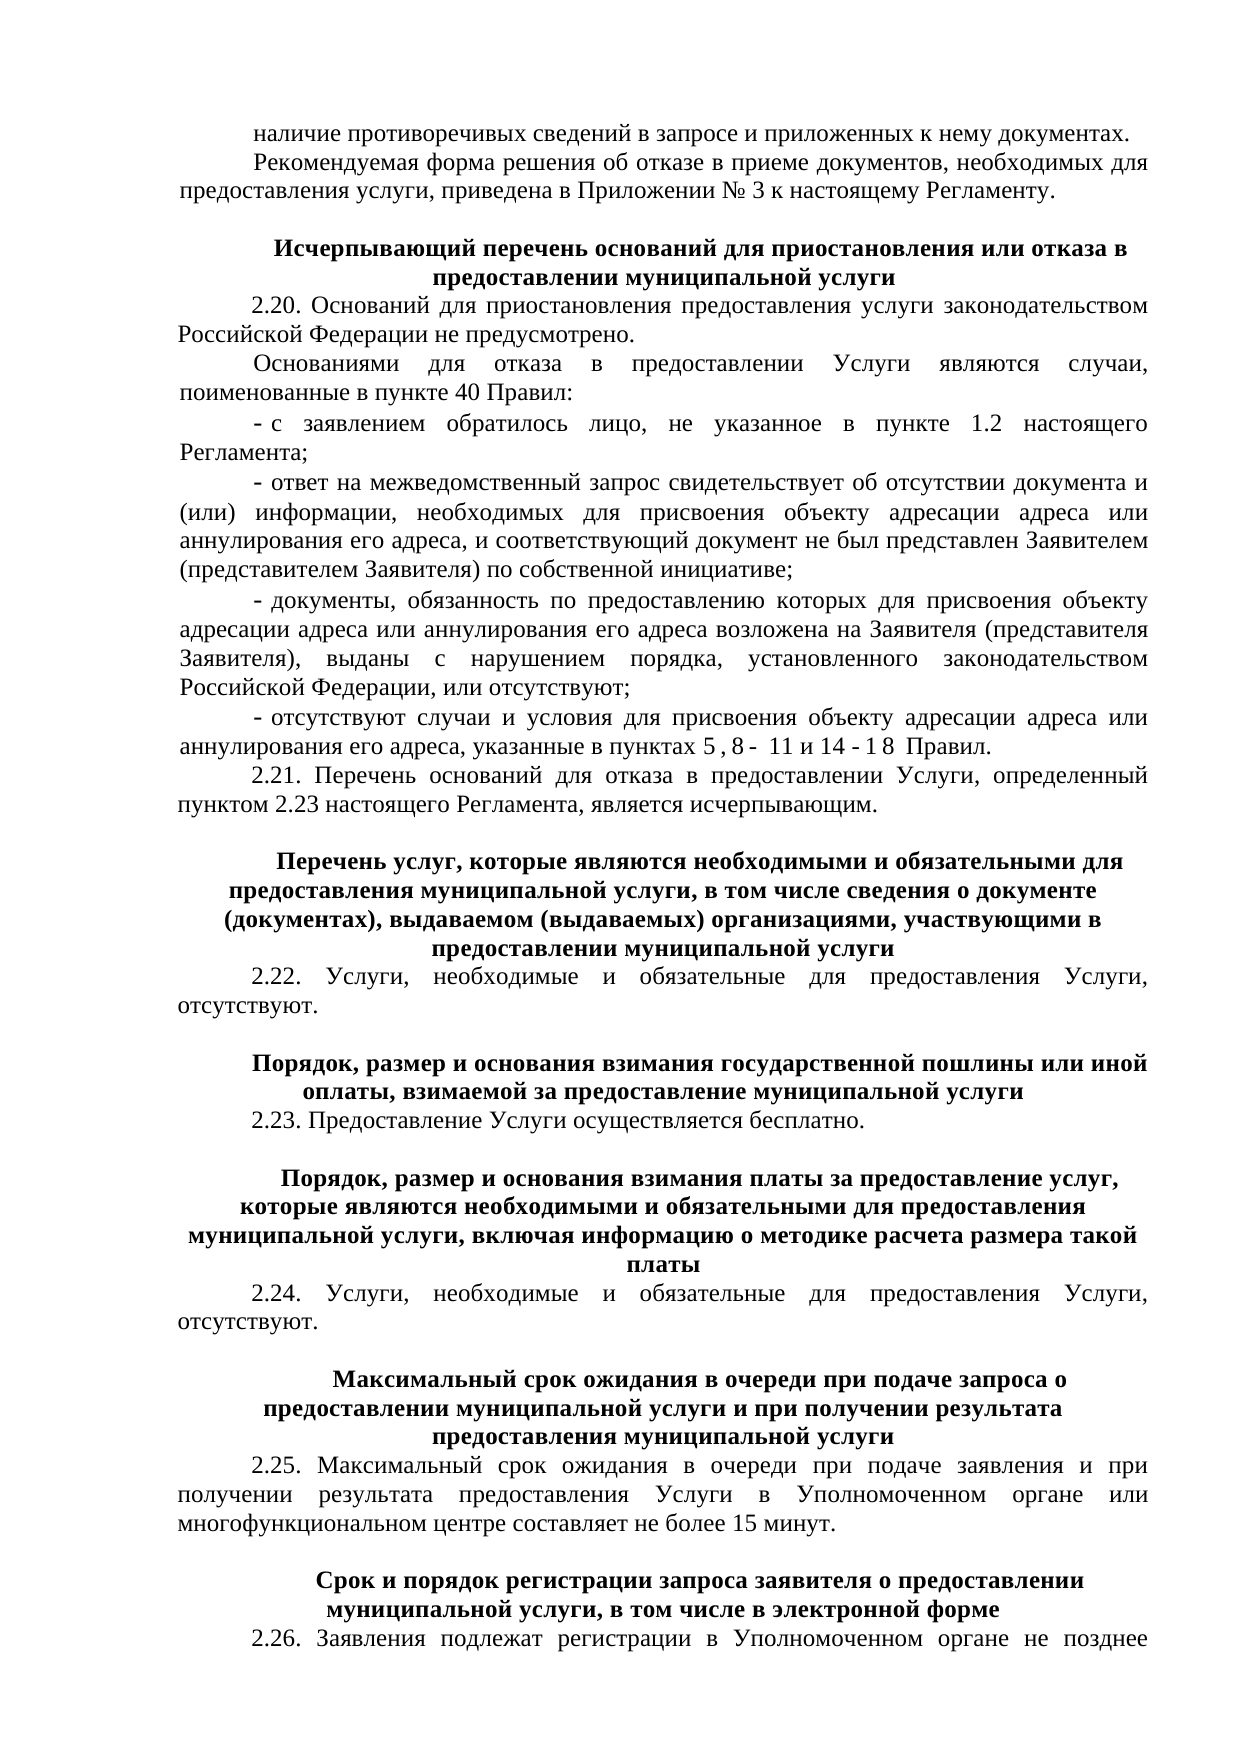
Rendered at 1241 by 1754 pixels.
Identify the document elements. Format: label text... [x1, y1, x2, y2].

list документы, обязанность по предоставлению которых для присвоения объекту адресации адреса или аннулирования его адреса возложена на Заявителя (представителя Заявителя), выданы с нарушением порядка, установленного законодательством Российской Федерации, или отсутствуют; [179, 583, 1149, 700]
list ответ на межведомственный запрос свидетельствует об отсутствии документа и (или) информации, необходимых для присвоения объекту адресации адреса или аннулирования его адреса, и соответствующий документ не был представлен Заявителем (представителем Заявителя) по собственной инициативе; [179, 466, 1149, 583]
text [177, 1623, 1149, 1651]
text Порядок, размер и основания взимания государственной пошлины или иной оплаты, взимаемой за предоставление муниципальной услуги [177, 1048, 1149, 1105]
text Рекомендуемая форма решения об отказе в приеме документов, необходимых для предоставления услуги, приведена в Приложении № 3 к настоящему Регламенту. [179, 147, 1149, 204]
text Основаниями для отказа в предоставлении Услуги являются случаи, поименованные в пункте 40 Правил: [179, 348, 1149, 406]
text 2.21. Перечень оснований для отказа в предоставлении Услуги, определенный пунктом 2.23 настоящего Регламента, является исчерпывающим. [177, 760, 1149, 818]
text Порядок, размер и основания взимания платы за предоставление услуг, которые являются необходимыми и обязательными для предоставления муниципальной услуги, включая информацию о методике расчета размера такой платы [177, 1163, 1149, 1278]
text Исчерпывающий перечень оснований для приостановления или отказа в предоставлении муниципальной услуги [177, 233, 1152, 291]
text Максимальный срок ожидания в очереди при подаче запроса о предоставлении муниципальной услуги и при получении результата предоставления муниципальной услуги [177, 1364, 1149, 1450]
text Срок и порядок регистрации запроса заявителя о предоставлении муниципальной услуги, в том числе в электронной форме [177, 1565, 1149, 1623]
text 2.25. Максимальный срок ожидания в очереди при подаче заявления и при получении результата предоставления Услуги в Уполномоченном органе или многофункциональном центре составляет не более 15 минут. [177, 1450, 1149, 1536]
text Перечень услуг, которые являются необходимыми и обязательными для предоставления муниципальной услуги, в том числе сведения о документе (документах), выдаваемом (выдаваемых) организациями, участвующими в предоставлении муниципальной услуги [177, 846, 1149, 961]
text 2.24. Услуги, необходимые и обязательные для предоставления Услуги, отсутствуют. [177, 1278, 1149, 1335]
list отсутствуют случаи и условия для присвоения объекту адресации адреса или аннулирования его адреса, указанные в пунктах 5,8- 11 и 14 -18 Правил. [179, 700, 1149, 760]
text наличие противоречивых сведений в запросе и приложенных к нему документах. [179, 118, 1149, 147]
text 2.20. Оснований для приостановления предоставления услуги законодательством Российской Федерации не предусмотрено. [177, 291, 1149, 348]
list с заявлением обратилось лицо, не указанное в пункте 1.2 настоящего Регламента; [179, 406, 1149, 466]
text 2.22. Услуги, необходимые и обязательные для предоставления Услуги, отсутствуют. [177, 961, 1149, 1019]
text 2.23. Предоставление Услуги осуществляется бесплатно. [177, 1105, 1152, 1134]
